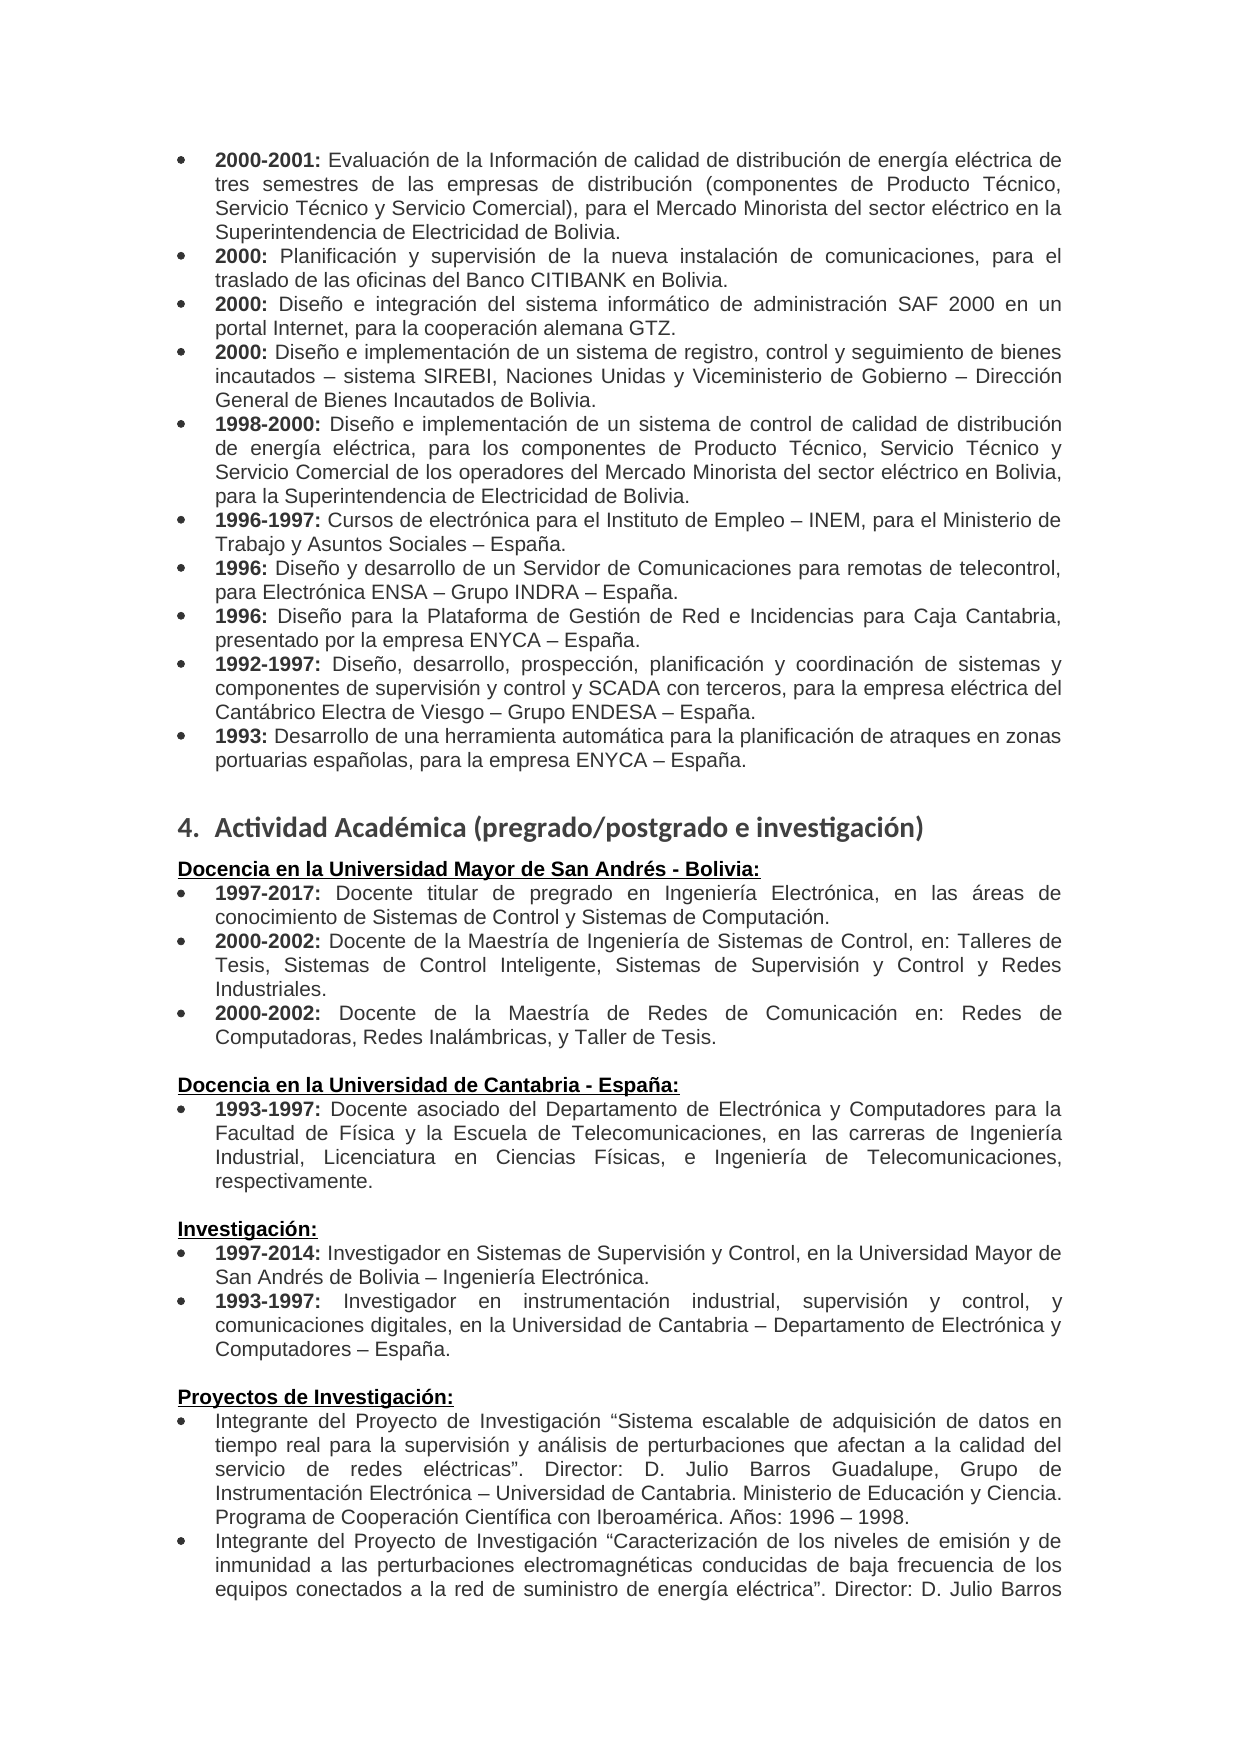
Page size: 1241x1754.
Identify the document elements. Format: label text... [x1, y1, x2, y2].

list 1996: Diseño para la Plataforma de Gestión de Red e Incidencias para Caja Cantabria, presentado por la empresa ENYCA – España. [177, 603, 1063, 652]
list 2000: Diseño e integración del sistema informático de administración SAF 2000 en un portal Internet, para la cooperación alemana GTZ. [177, 292, 1063, 339]
list 2000-2002: Docente de la Maestría de Ingeniería de Sistemas de Control, en: Talleres de Tesis, Sistemas de Control Inteligente, Sistemas de Supervisión y Control y Redes Industriales. [177, 929, 1063, 1001]
list 1996: Diseño y desarrollo de un Servidor de Comunicaciones para remotas de telecontrol, para Electrónica ENSA – Grupo INDRA – España. [177, 556, 1063, 603]
list 2000-2002: Docente de la Maestría de Redes de Comunicación en: Redes de Computadoras, Redes Inalámbricas, y Taller de Tesis. [177, 1001, 1063, 1049]
list 1993-1997: Docente asociado del Departamento de Electrónica y Computadores para la Facultad de Física y la Escuela de Telecomunicaciones, en las carreras de Ingeniería Industrial, Licenciatura en Ciencias Físicas, e Ingeniería de Telecomunicaciones, respectivamente. [177, 1097, 1063, 1193]
text Proyectos de Investigación: [177, 1385, 1063, 1409]
list 1992-1997: Diseño, desarrollo, prospección, planificación y coordinación de sistemas y componentes de supervisión y control y SCADA con terceros, para la empresa eléctrica del Cantábrico Electra de Viesgo – Grupo ENDESA – España. [177, 652, 1063, 723]
list Actividad Académica (pregrado/postgrado e investigación) [177, 809, 1063, 845]
list 2000-2001: Evaluación de la Información de calidad de distribución de energía eléctrica de tres semestres de las empresas de distribución (componentes de Producto Técnico, Servicio Técnico y Servicio Comercial), para el Mercado Minorista del sector eléctrico en la Superintendencia de Electricidad de Bolivia. [177, 148, 1063, 243]
list 1996-1997: Cursos de electrónica para el Instituto de Empleo – INEM, para el Ministerio de Trabajo y Asuntos Sociales – España. [177, 507, 1063, 556]
text Docencia en la Universidad Mayor de San Andrés - Bolivia: [177, 857, 1063, 881]
list 1998-2000: Diseño e implementación de un sistema de control de calidad de distribución de energía eléctrica, para los componentes de Producto Técnico, Servicio Técnico y Servicio Comercial de los operadores del Mercado Minorista del sector eléctrico en Bolivia, para la Superintendencia de Electricidad de Bolivia. [177, 412, 1063, 507]
list 2000: Diseño e implementación de un sistema de registro, control y seguimiento de bienes incautados – sistema SIREBI, Naciones Unidas y Viceministerio de Gobierno – Dirección General de Bienes Incautados de Bolivia. [177, 339, 1063, 412]
text Docencia en la Universidad de Cantabria - España: [177, 1073, 1063, 1097]
list 1997-2014: Investigador en Sistemas de Supervisión y Control, en la Universidad Mayor de San Andrés de Bolivia – Ingeniería Electrónica. [177, 1241, 1063, 1289]
list 1993-1997: Investigador en instrumentación industrial, supervisión y control, y comunicaciones digitales, en la Universidad de Cantabria – Departamento de Electrónica y Computadores – España. [177, 1289, 1063, 1361]
text Investigación: [177, 1217, 1063, 1241]
list 1997-2017: Docente titular de pregrado en Ingeniería Electrónica, en las áreas de conocimiento de Sistemas de Control y Sistemas de Computación. [177, 881, 1063, 929]
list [177, 1529, 1063, 1601]
list 1993: Desarrollo de una herramienta automática para la planificación de atraques en zonas portuarias españolas, para la empresa ENYCA – España. [177, 723, 1063, 772]
list 2000: Planificación y supervisión de la nueva instalación de comunicaciones, para el traslado de las oficinas del Banco CITIBANK en Bolivia. [177, 243, 1063, 292]
list Integrante del Proyecto de Investigación “Sistema escalable de adquisición de datos en tiempo real para la supervisión y análisis de perturbaciones que afectan a la calidad del servicio de redes eléctricas”. Director: D. Julio Barros Guadalupe, Grupo de Instrumentación Electrónica – Universidad de Cantabria. Ministerio de Educación y Ciencia. Programa de Cooperación Científica con Iberoamérica. Años: 1996 – 1998. [177, 1409, 1063, 1529]
